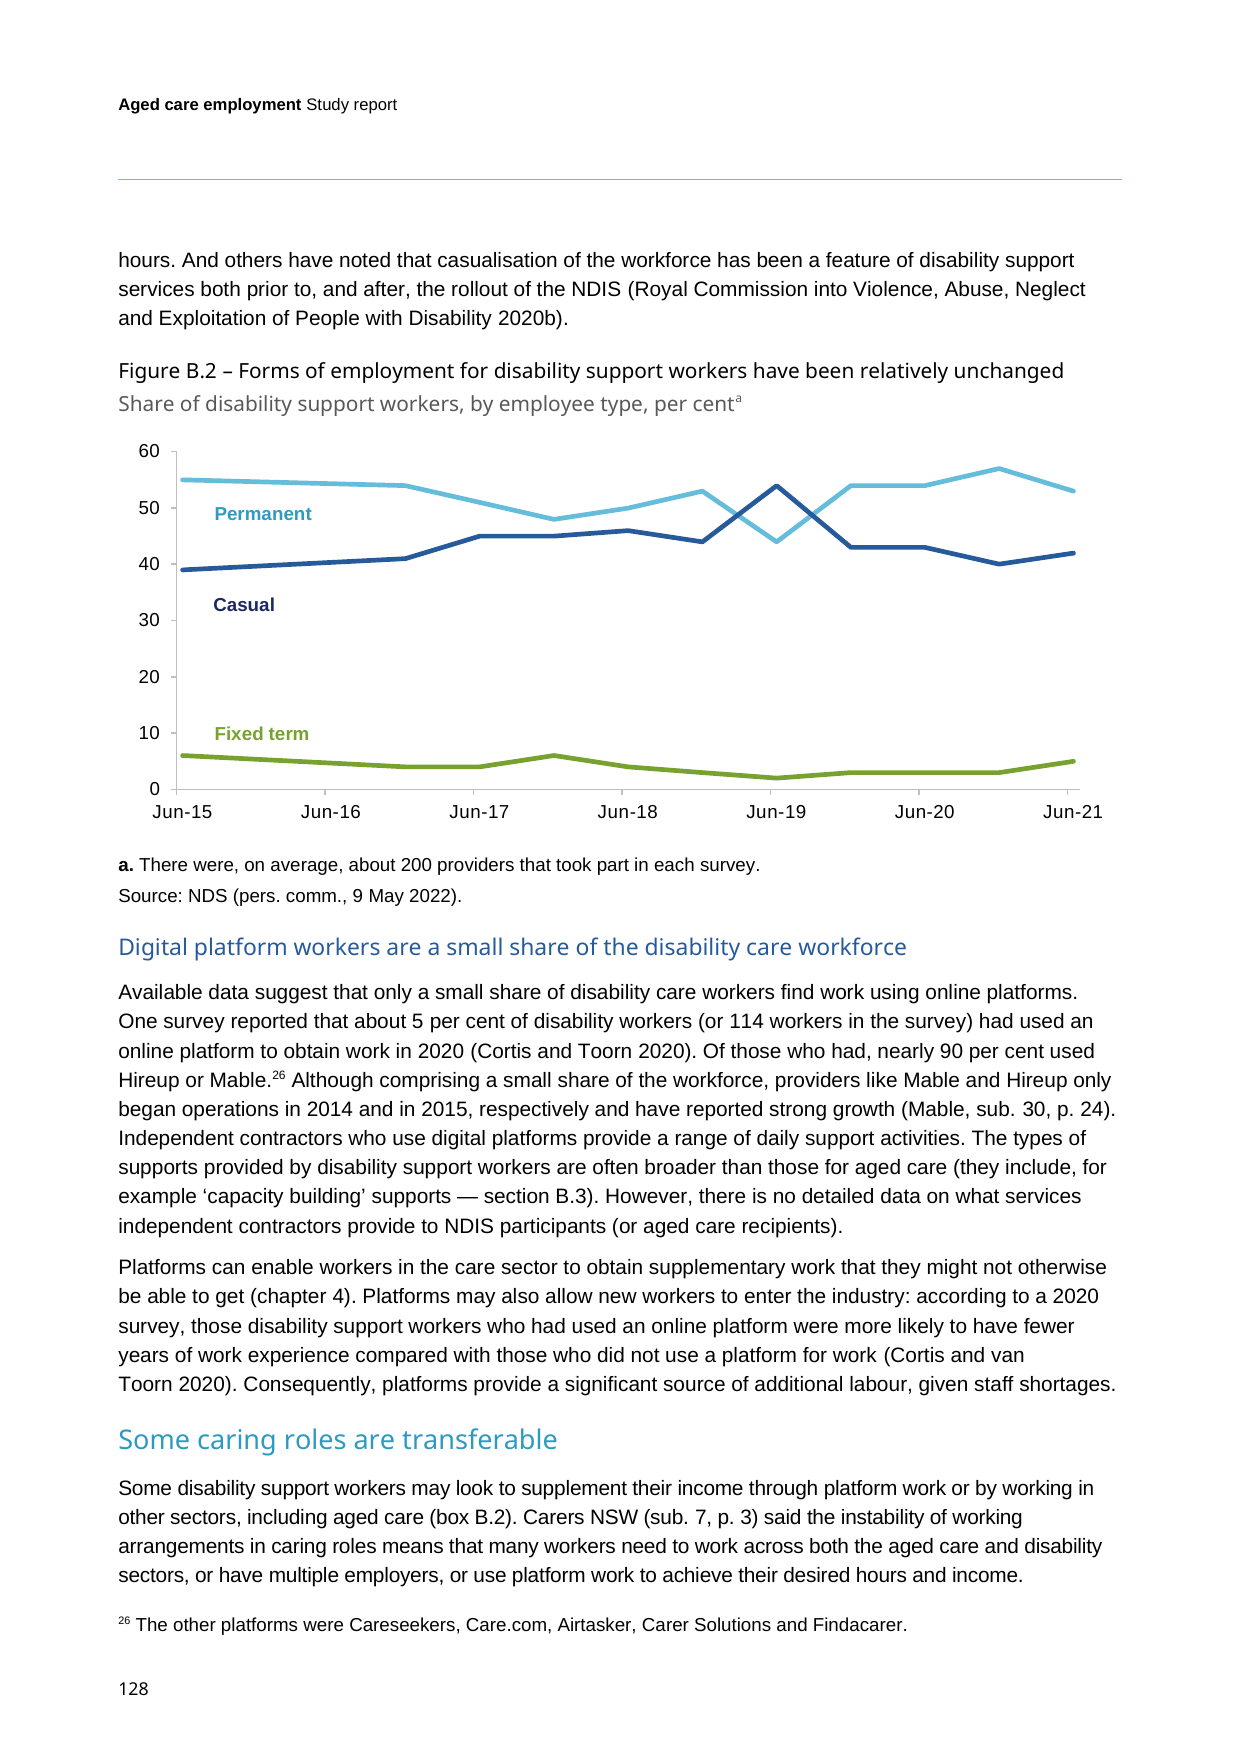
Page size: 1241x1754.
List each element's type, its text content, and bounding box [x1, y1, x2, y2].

text Some disability support workers may look to supplement their income through platform work or by working in other sectors, including aged care (box B.2). Carers NSW (sub. 7, p. 3) said the instability of working arrangements in caring roles means that many workers need to work across both the aged care and disability sectors, or have multiple employers, or use platform work to achieve their desired hours and income. [118, 1470, 1122, 1587]
subtitle Share of disability support workers, by employee type, per centa [118, 388, 1122, 417]
text Available data suggest that only a small share of disability care workers find work using online platforms. One survey reported that about 5 per cent of disability workers (or 114 workers in the survey) had used an online platform to obtain work in 2020 (Cortis and Toorn 2020). Of those who had, nearly 90 per cent used Hireup or Mable. Although comprising a small share of the workforce, providers like Mable and Hireup only began operations in 2014 and in 2015, respectively and have reported strong growth (Mable, sub. 30, p. 24). Independent contractors who use digital platforms provide a range of daily support activities. The types of supports provided by disability support workers are often broader than those for aged care (they include, for example ‘capacity building’ supports — section B.3). However, there is no detailed data on what services independent contractors provide to NDIS participants (or aged care recipients). [118, 975, 1122, 1237]
text Source: NDS (pers. comm., 9 May 2022). [118, 884, 1122, 906]
subtitle Some caring roles are transferable [118, 1421, 1122, 1458]
text a. There were, on average, about 200 providers that took part in each survey. [118, 853, 1122, 875]
subtitle Figure B.2 – Forms of employment for disability support workers have been relatively unchanged [118, 355, 1122, 384]
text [118, 242, 1122, 330]
text Platforms can enable workers in the care sector to obtain supplementary work that they might not otherwise be able to get (chapter 4). Platforms may also allow new workers to enter the industry: according to a 2020 survey, those disability support workers who had used an online platform were more likely to have fewer years of work experience compared with those who did not use a platform for work (Cortis and van Toorn 2020). Consequently, platforms provide a significant source of additional labour, given staff shortages. [118, 1250, 1122, 1396]
subtitle Digital platform workers are a small share of the disability care workforce [118, 931, 1122, 962]
